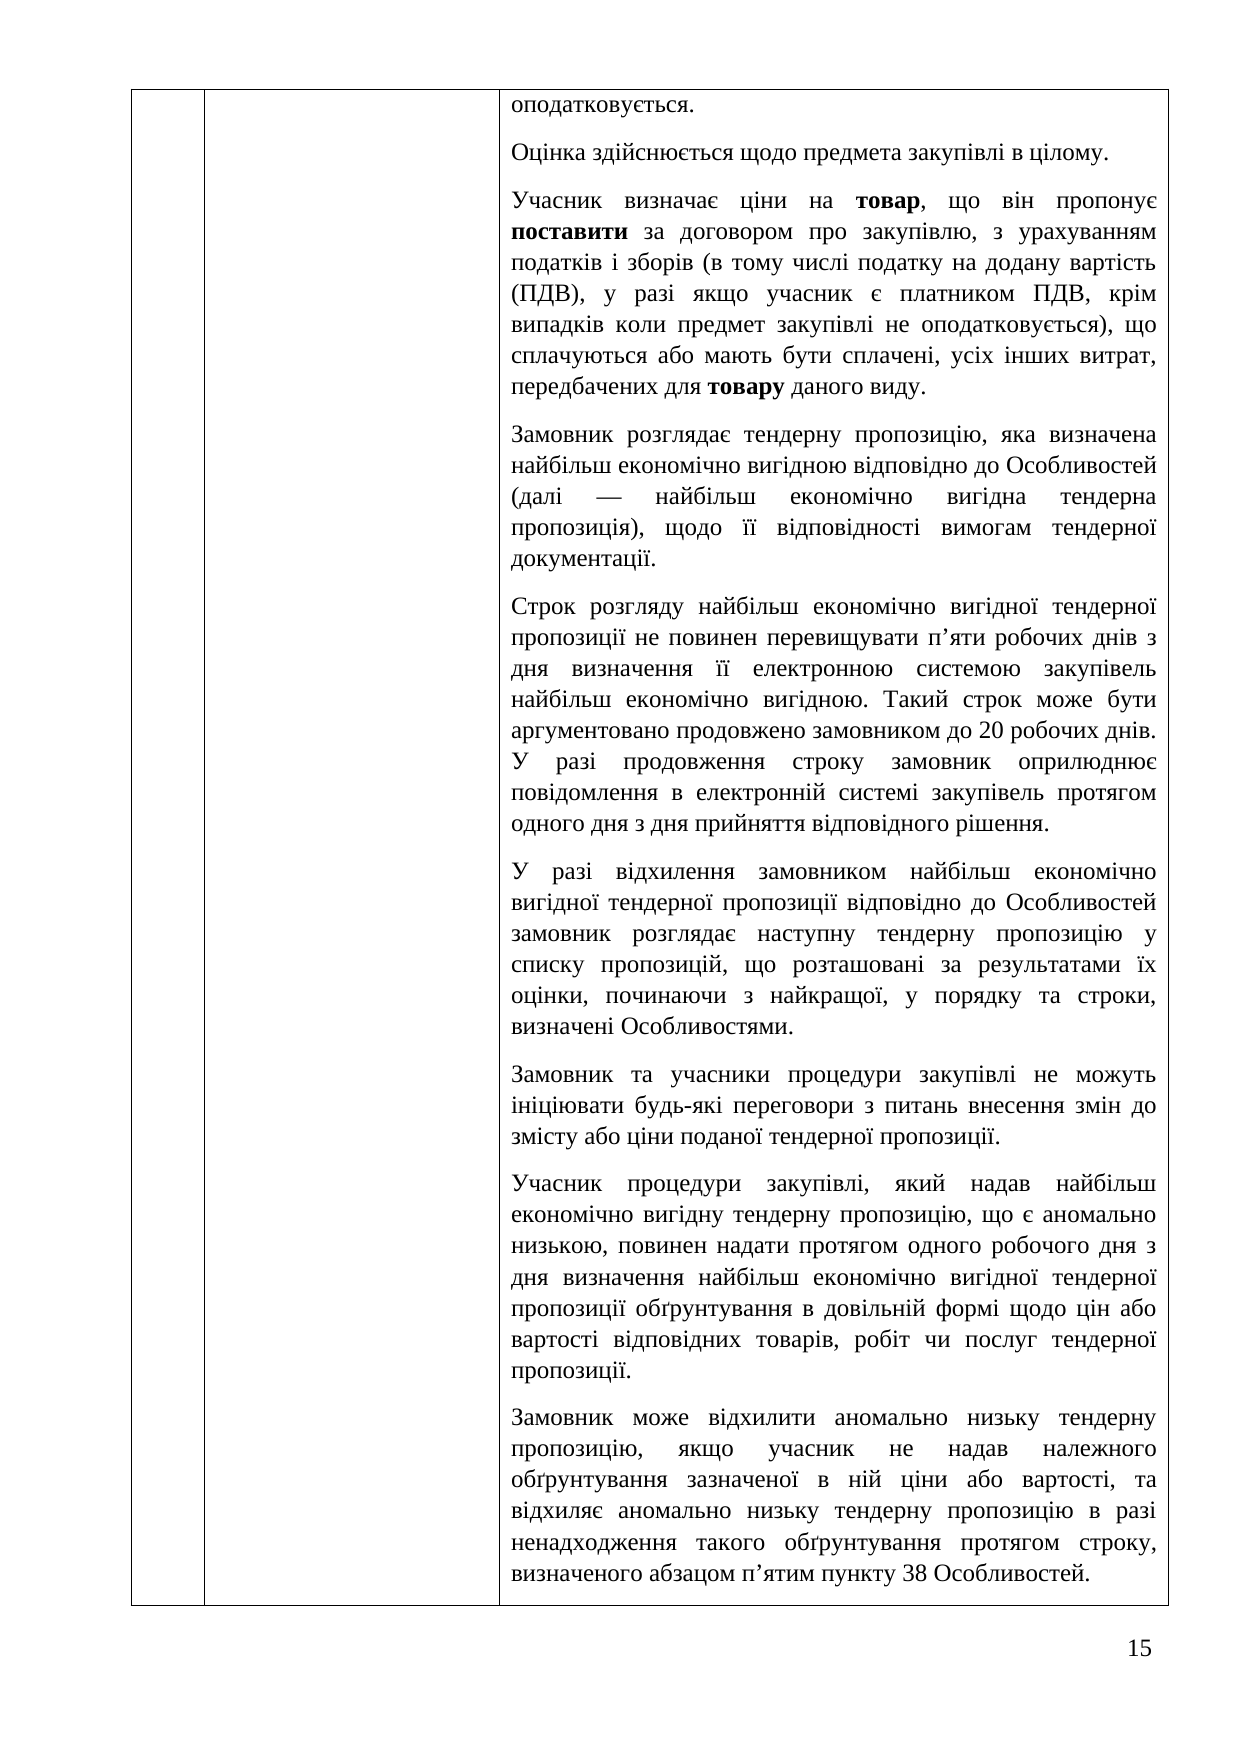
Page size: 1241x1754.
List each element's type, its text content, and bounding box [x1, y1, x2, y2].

table_cell 1 [132, 90, 204, 1605]
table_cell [500, 90, 1168, 1605]
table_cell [205, 90, 499, 1605]
